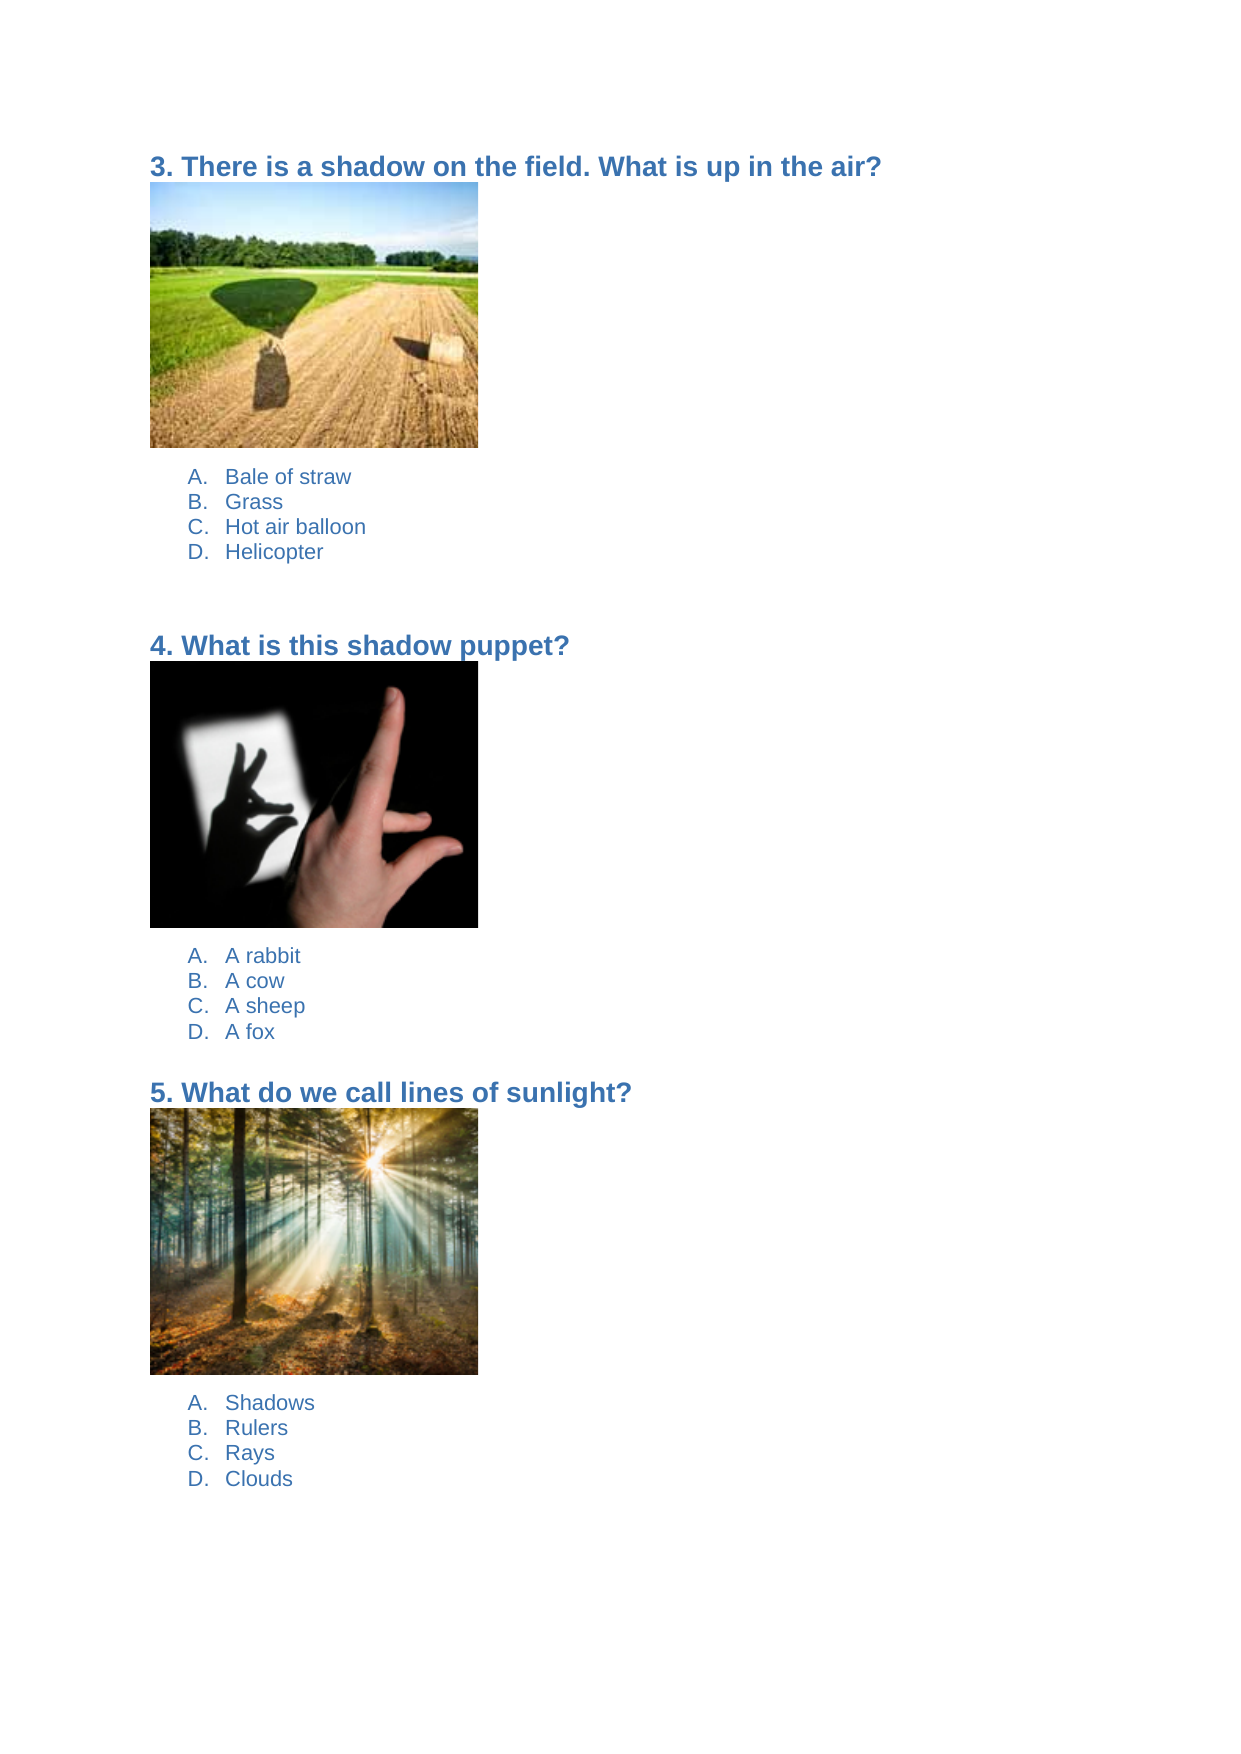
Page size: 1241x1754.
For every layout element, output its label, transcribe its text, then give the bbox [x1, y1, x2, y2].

list Hot air balloon [187, 514, 1090, 539]
list A rabbit [187, 943, 1090, 968]
list Helicopter [187, 539, 1090, 564]
text 4. What is this shadow puppet? [150, 629, 1090, 662]
text 3. There is a shadow on the field. What is up in the air? [150, 150, 1090, 182]
picture [150, 661, 479, 928]
list Rulers [187, 1415, 1090, 1440]
list Clouds [187, 1465, 1090, 1491]
list Shadows [187, 1390, 1090, 1415]
list A sheep [187, 993, 1090, 1018]
picture [150, 182, 479, 448]
text 5. What do we call lines of sunlight? [150, 1076, 1090, 1108]
list Grass [187, 489, 1090, 514]
picture [150, 1108, 479, 1375]
list Bale of straw [187, 464, 1090, 489]
list Rays [187, 1440, 1090, 1465]
list A fox [187, 1018, 1090, 1044]
list A cow [187, 968, 1090, 993]
